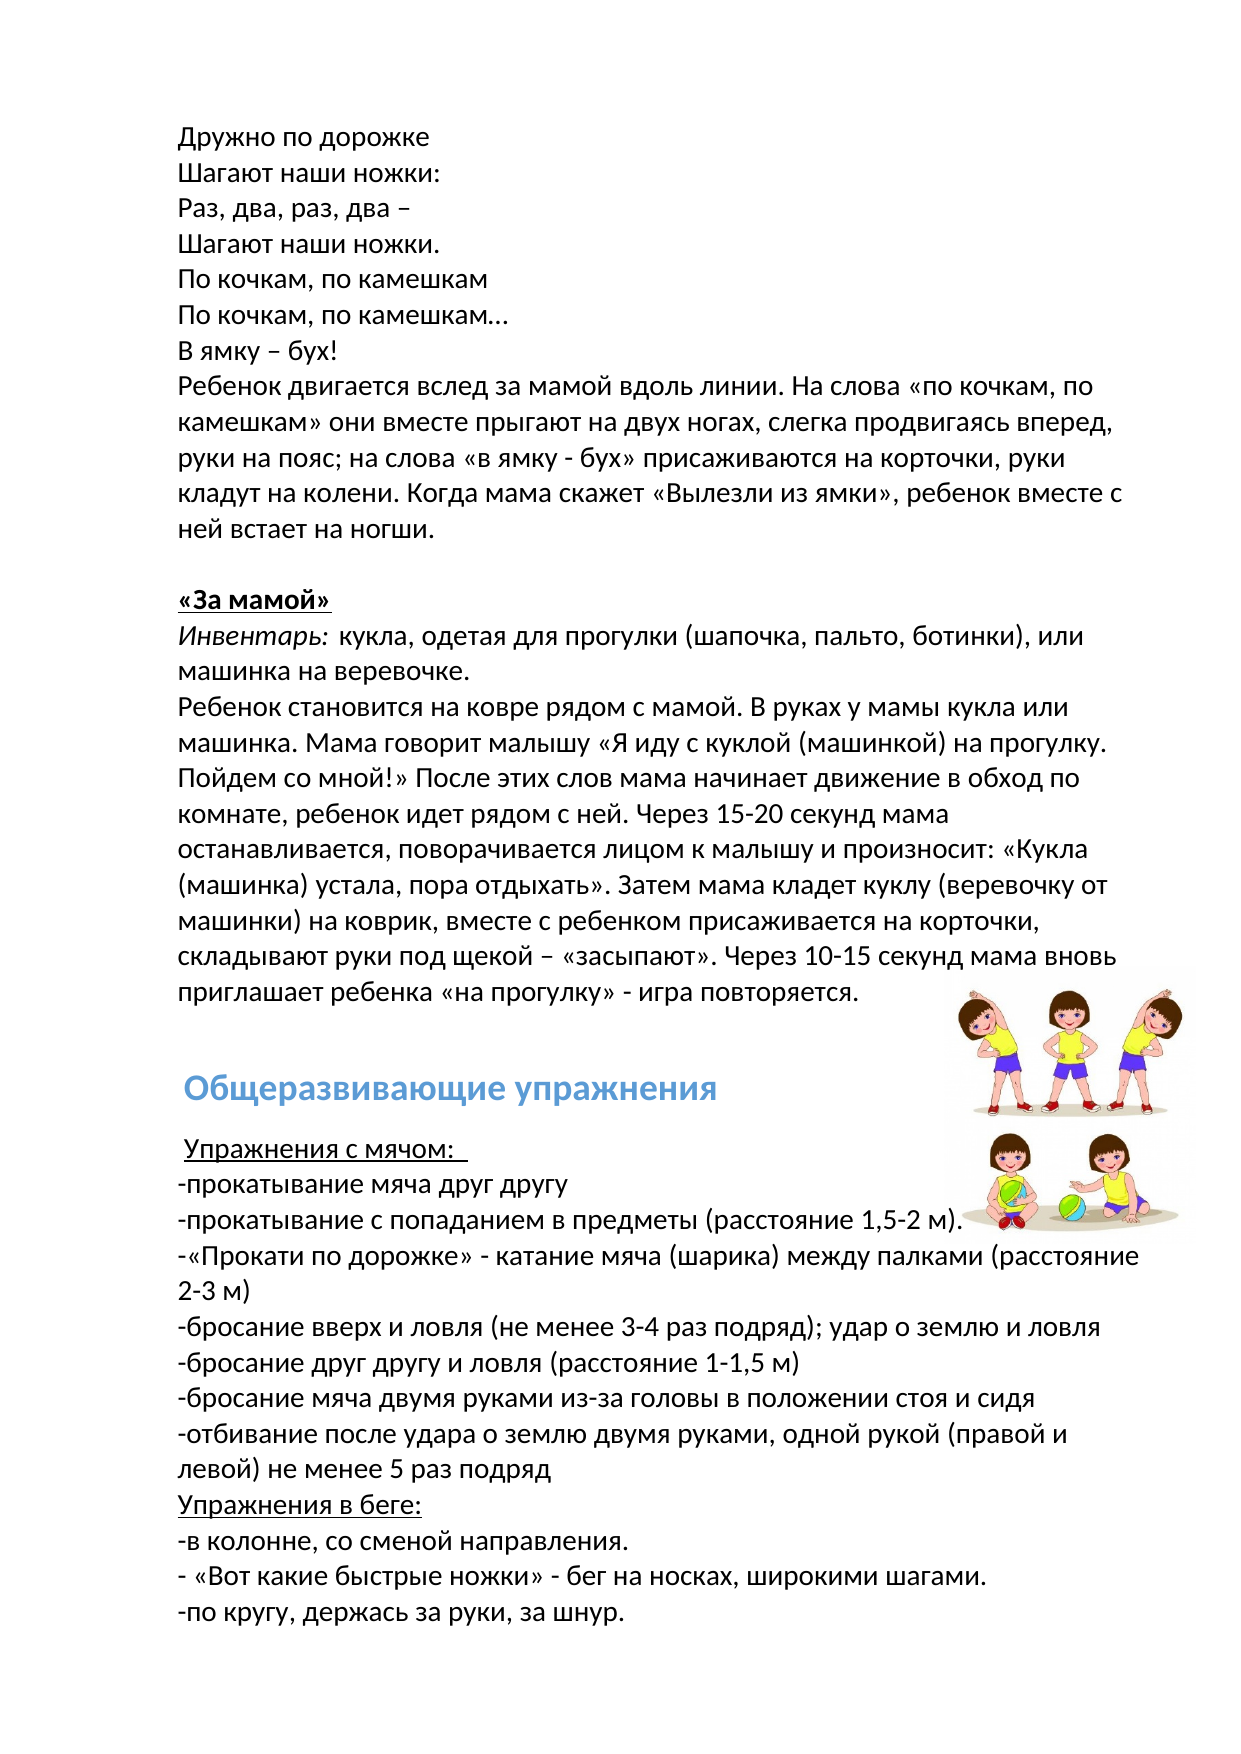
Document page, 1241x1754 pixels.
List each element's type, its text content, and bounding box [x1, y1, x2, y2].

text Упражнения в беге: [177, 1486, 1152, 1522]
text Общеразвивающие упражнения [177, 1064, 1152, 1110]
text - «Вот какие быстрые ножки» - бег на носках, широкими шагами. [177, 1557, 1152, 1593]
text Упражнения с мячом: [177, 1130, 1152, 1166]
text -отбивание после удара о землю двумя руками, одной рукой (правой и левой) не менее 5 раз подряд [177, 1415, 1152, 1486]
text В ямку – бух! [177, 332, 1152, 367]
text -по кругу, держась за руки, за шнур. [177, 1593, 1152, 1629]
text Инвентарь: кукла, одетая для прогулки (шапочка, пальто, ботинки), или машинка на веревочке. [177, 617, 1152, 688]
text -«Прокати по дорожке» - катание мяча (шарика) между палками (расстояние 2-3 м) [177, 1237, 1152, 1308]
text Раз, два, раз, два – [177, 189, 1152, 225]
picture [943, 966, 1196, 1244]
text -бросание вверх и ловля (не менее 3-4 раз подряд); удар о землю и ловля [177, 1308, 1152, 1344]
text Шагают наши ножки. [177, 225, 1152, 261]
text По кочкам, по камешкам… [177, 296, 1152, 332]
text Шагают наши ножки: [177, 154, 1152, 189]
text Ребенок становится на ковре рядом с мамой. В руках у мамы кукла или машинка. Мама говорит малышу «Я иду с куклой (машинкой) на прогулку. Пойдем со мной!» После этих слов мама начинает движение в обход по комнате, ребенок идет рядом с ней. Через 15-20 секунд мама останавливается, поворачивается лицом к малышу и произносит: «Кукла (машинка) устала, пора отдыхать». Затем мама кладет куклу (веревочку от машинки) на коврик, вместе с ребенком присаживается на корточки, складывают руки под щекой – «засыпают». Через 10-15 секунд мама вновь приглашает ребенка «на прогулку» - игра повторяется. [177, 688, 1152, 1009]
text По кочкам, по камешкам [177, 261, 1152, 296]
text -прокатывание мяча друг другу [177, 1166, 1152, 1201]
text «За мамой» [177, 581, 1152, 617]
text -в колонне, со сменой направления. [177, 1522, 1152, 1557]
text -бросание мяча двумя руками из-за головы в положении стоя и сидя [177, 1379, 1152, 1415]
text Ребенок двигается вслед за мамой вдоль линии. На слова «по кочкам, по камешкам» они вместе прыгают на двух ногах, слегка продвигаясь вперед, руки на пояс; на слова «в ямку - бух» присаживаются на корточки, руки кладут на колени. Когда мама скажет «Вылезли из ямки», ребенок вместе с ней встает на ногши. [177, 367, 1152, 546]
text -бросание друг другу и ловля (расстояние 1-1,5 м) [177, 1344, 1152, 1379]
text -прокатывание с попаданием в предметы (расстояние 1,5-2 м). [177, 1201, 1152, 1237]
text Дружно по дорожке [177, 118, 1152, 154]
